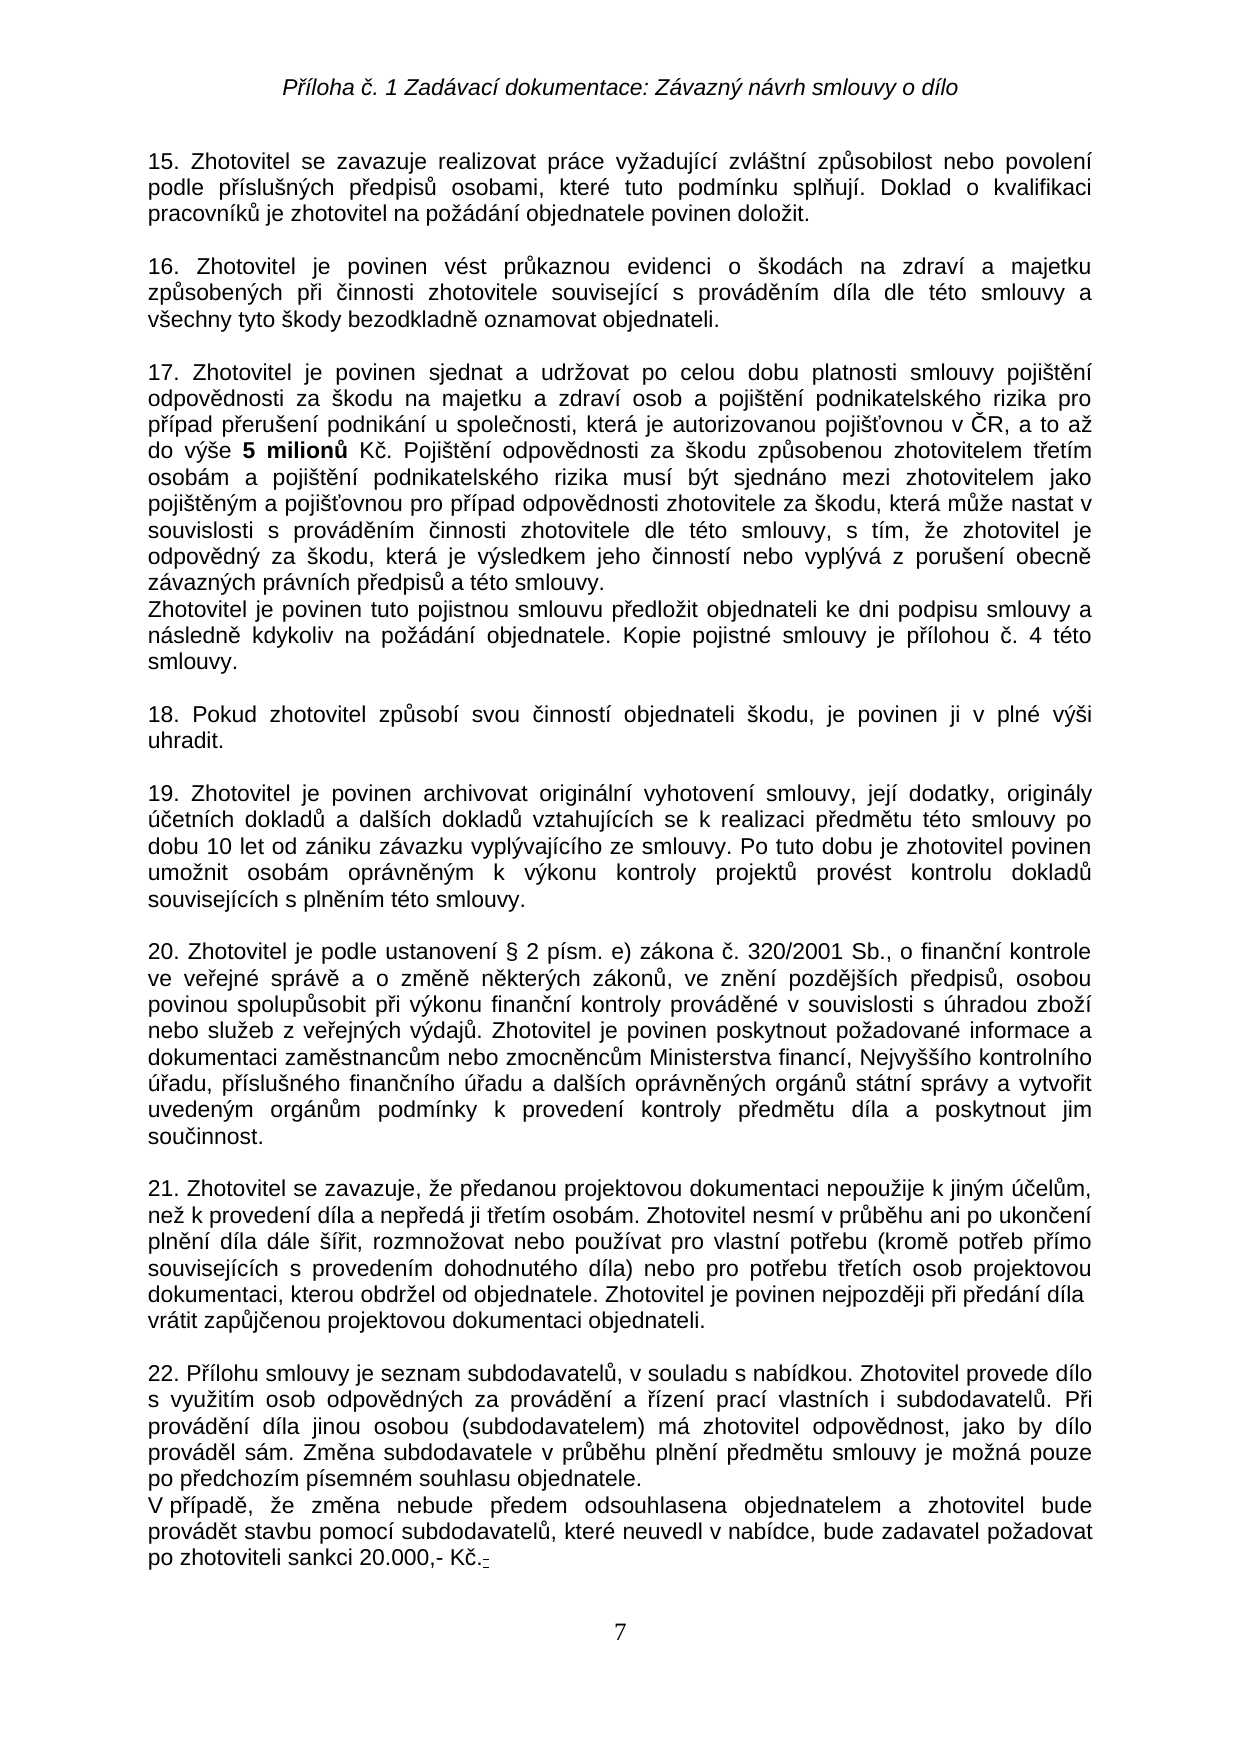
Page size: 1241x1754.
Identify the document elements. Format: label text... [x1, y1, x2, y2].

text Zhotovitel je povinen tuto pojistnou smlouvu předložit objednateli ke dni podpisu smlouvy a následně kdykoliv na požádání objednatele. Kopie pojistné smlouvy je přílohou č. 4 této smlouvy. [148, 596, 1093, 675]
text 15. Zhotovitel se zavazuje realizovat práce vyžadující zvláštní způsobilost nebo povolení podle příslušných předpisů osobami, které tuto podmínku splňují. Doklad o kvalifikaci pracovníků je zhotovitel na požádání objednatele povinen doložit. [148, 148, 1093, 227]
text 19. Zhotovitel je povinen archivovat originální vyhotovení smlouvy, její dodatky, originály účetních dokladů a dalších dokladů vztahujících se k realizaci předmětu této smlouvy po dobu 10 let od zániku závazku vyplývajícího ze smlouvy. Po tuto dobu je zhotovitel povinen umožnit osobám oprávněným k výkonu kontroly projektů provést kontrolu dokladů souvisejících s plněním této smlouvy. [148, 780, 1093, 912]
text 21. Zhotovitel se zavazuje, že předanou projektovou dokumentaci nepoužije k jiným účelům, než k provedení díla a nepředá ji třetím osobám. Zhotovitel nesmí v průběhu ani po ukončení plnění díla dále šířit, rozmnožovat nebo používat pro vlastní potřebu (kromě potřeb přímo souvisejících s provedením dohodnutého díla) nebo pro potřebu třetích osob projektovou dokumentaci, kterou obdržel od objednatele. Zhotovitel je povinen nejpozději při předání díla [148, 1175, 1093, 1307]
text vrátit zapůjčenou projektovou dokumentaci objednateli. [148, 1307, 1093, 1333]
text V případě, že změna nebude předem odsouhlasena objednatelem a zhotovitel bude provádět stavbu pomocí subdodavatelů, které neuvedl v nabídce, bude zadavatel požadovat po zhotoviteli sankci 20.000,- Kč. [148, 1492, 1093, 1571]
text 20. Zhotovitel je podle ustanovení § 2 písm. e) zákona č. 320/2001 Sb., o finanční kontrole ve veřejné správě a o změně některých zákonů, ve znění pozdějších předpisů, osobou povinou spolupůsobit při výkonu finanční kontroly prováděné v souvislosti s úhradou zboží nebo služeb z veřejných výdajů. Zhotovitel je povinen poskytnout požadované informace a dokumentaci zaměstnancům nebo zmocněncům Ministerstva financí, Nejvyššího kontrolního úřadu, příslušného finančního úřadu a dalších oprávněných orgánů státní správy a vytvořit uvedeným orgánům podmínky k provedení kontroly předmětu díla a poskytnout jim součinnost. [148, 938, 1093, 1149]
text 22. Přílohu smlouvy je seznam subdodavatelů, v souladu s nabídkou. Zhotovitel provede dílo s využitím osob odpovědných za provádění a řízení prací vlastních i subdodavatelů. Při provádění díla jinou osobou (subdodavatelem) má zhotovitel odpovědnost, jako by dílo prováděl sám. Změna subdodavatele v průběhu plnění předmětu smlouvy je možná pouze po předchozím písemném souhlasu objednatele. [148, 1360, 1093, 1492]
text 16. Zhotovitel je povinen vést průkaznou evidenci o škodách na zdraví a majetku způsobených při činnosti zhotovitele související s prováděním díla dle této smlouvy a všechny tyto škody bezodkladně oznamovat objednateli. [148, 253, 1093, 332]
text 17. Zhotovitel je povinen sjednat a udržovat po celou dobu platnosti smlouvy pojištění odpovědnosti za škodu na majetku a zdraví osob a pojištění podnikatelského rizika pro případ přerušení podnikání u společnosti, která je autorizovanou pojišťovnou v ČR, a to až do výše 5 milionů Kč. Pojištění odpovědnosti za škodu způsobenou zhotovitelem třetím osobám a pojištění podnikatelského rizika musí být sjednáno mezi zhotovitelem jako pojištěným a pojišťovnou pro případ odpovědnosti zhotovitele za škodu, která může nastat v souvislosti s prováděním činnosti zhotovitele dle této smlouvy, s tím, že zhotovitel je odpovědný za škodu, která je výsledkem jeho činností nebo vyplývá z porušení obecně závazných právních předpisů a této smlouvy. [148, 358, 1093, 596]
text 18. Pokud zhotovitel způsobí svou činností objednateli škodu, je povinen ji v plné výši uhradit. [148, 701, 1093, 754]
